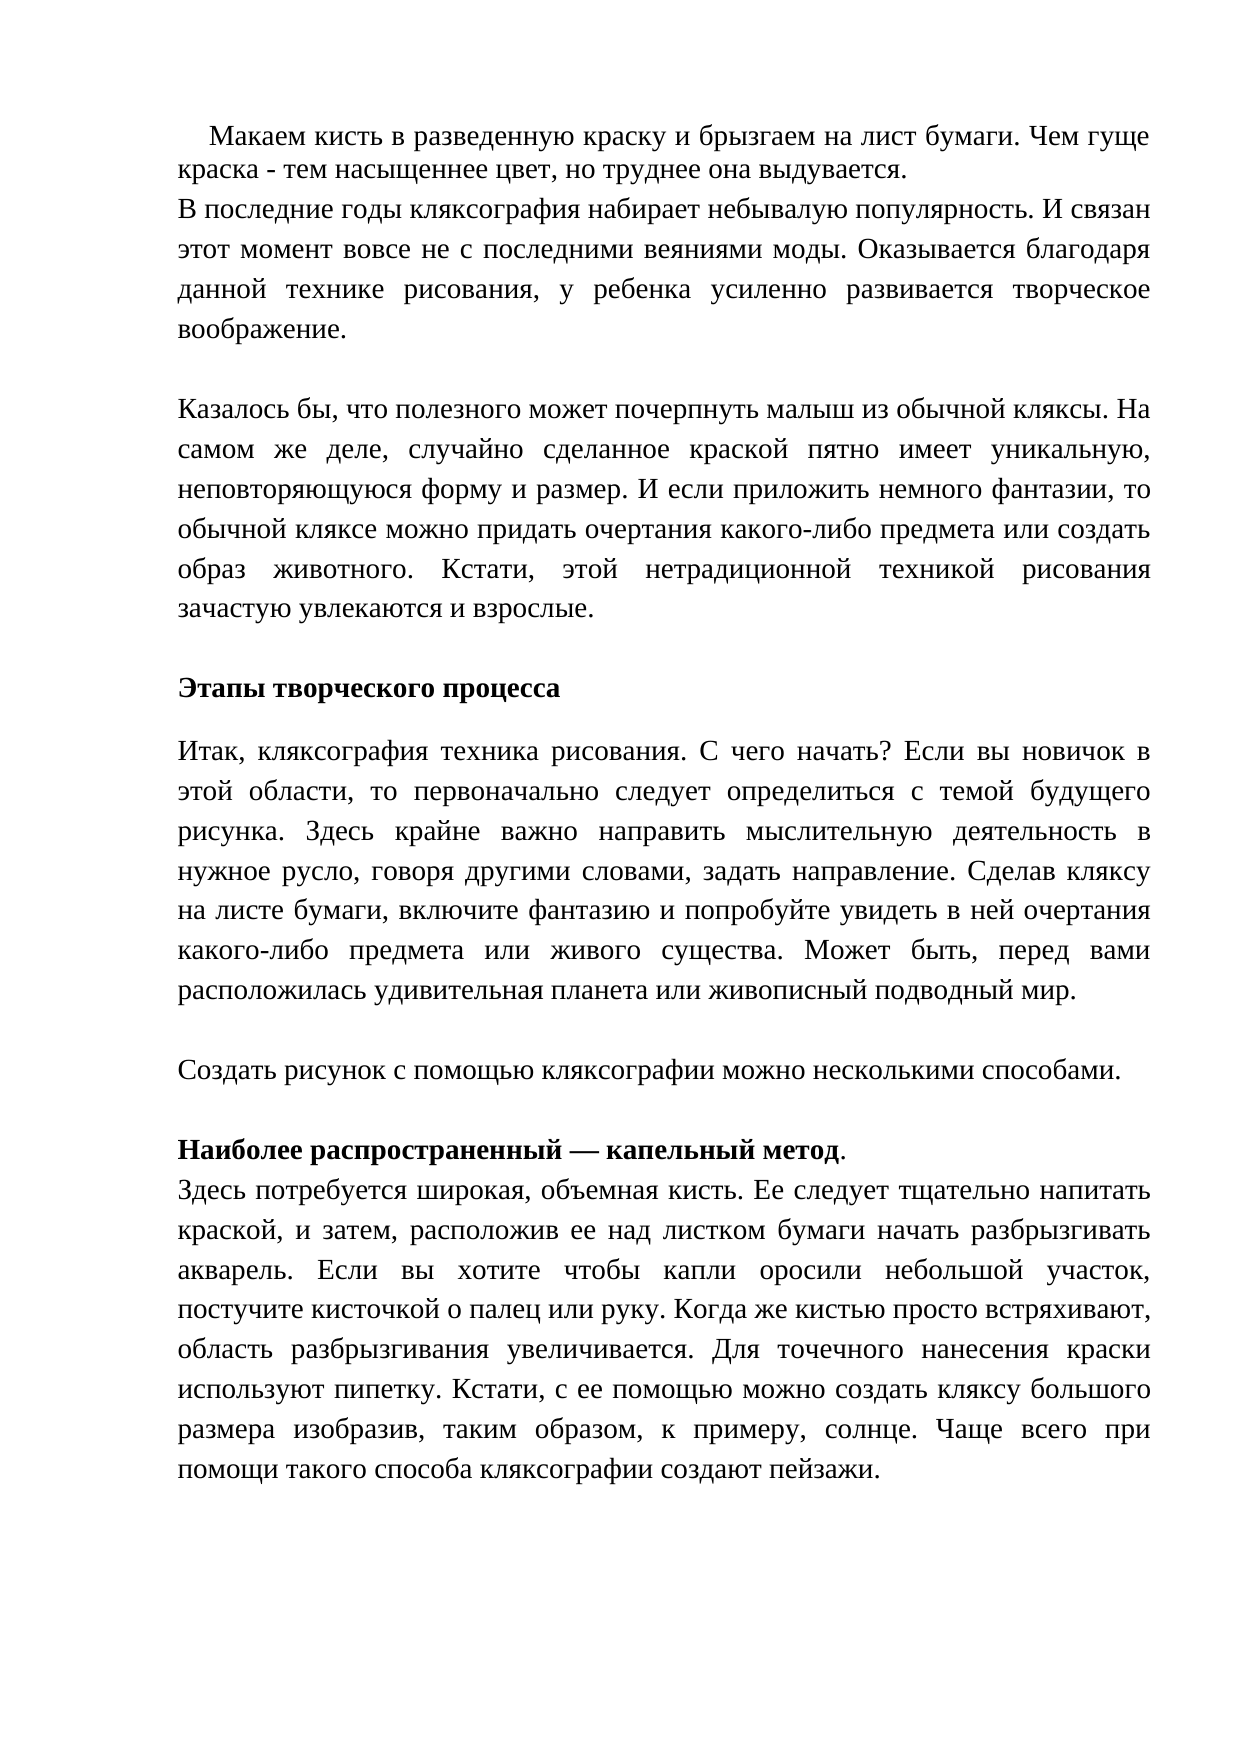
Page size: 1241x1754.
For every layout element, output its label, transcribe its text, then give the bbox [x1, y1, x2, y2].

text Итак, кляксография техника рисования. С чего начать? Если вы новичок в этой области, то первоначально следует определиться с темой будущего рисунка. Здесь крайне важно направить мыслительную деятельность в нужное русло, говоря другими словами, задать направление. Сделав кляксу на листе бумаги, включите фантазию и попробуйте увидеть в ней очертания какого-либо предмета или живого существа. Может быть, перед вами расположилась удивительная планета или живописный подводный мир. [177, 727, 1152, 1006]
text Этапы творческого процесса [177, 664, 1152, 704]
text Казалось бы, что полезного может почерпнуть малыш из обычной кляксы. На самом же деле, случайно сделанное краской пятно имеет уникальную, неповторяющуюся форму и размер. И если приложить немного фантазии, то обычной кляксе можно придать очертания какого-либо предмета или создать образ животного. Кстати, этой нетрадиционной техникой рисования зачастую увлекаются и взрослые. [177, 385, 1152, 624]
text Создать рисунок с помощью кляксографии можно несколькими способами. [177, 1046, 1152, 1086]
text В последние годы кляксография набирает небывалую популярность. И связан этот момент вовсе не с последними веяниями моды. Оказывается благодаря данной технике рисования, у ребенка усиленно развивается творческое воображение. [177, 185, 1152, 345]
text Макаем кисть в разведенную краску и брызгаем на лист бумаги. Чем гуще краска - тем насыщеннее цвет, но труднее она выдувается. [177, 118, 1152, 185]
text Здесь потребуется широкая, объемная кисть. Ее следует тщательно напитать краской, и затем, расположив ее над листком бумаги начать разбрызгивать акварель. Если вы хотите чтобы капли оросили небольшой участок, постучите кисточкой о палец или руку. Когда же кистью просто встряхивают, область разбрызгивания увеличивается. Для точечного нанесения краски используют пипетку. Кстати, с ее помощью можно создать кляксу большого размера изобразив, таким образом, к примеру, солнце. Чаще всего при помощи такого способа кляксографии создают пейзажи. [177, 1166, 1152, 1485]
text Наиболее распространенный — капельный метод. [177, 1126, 1152, 1166]
